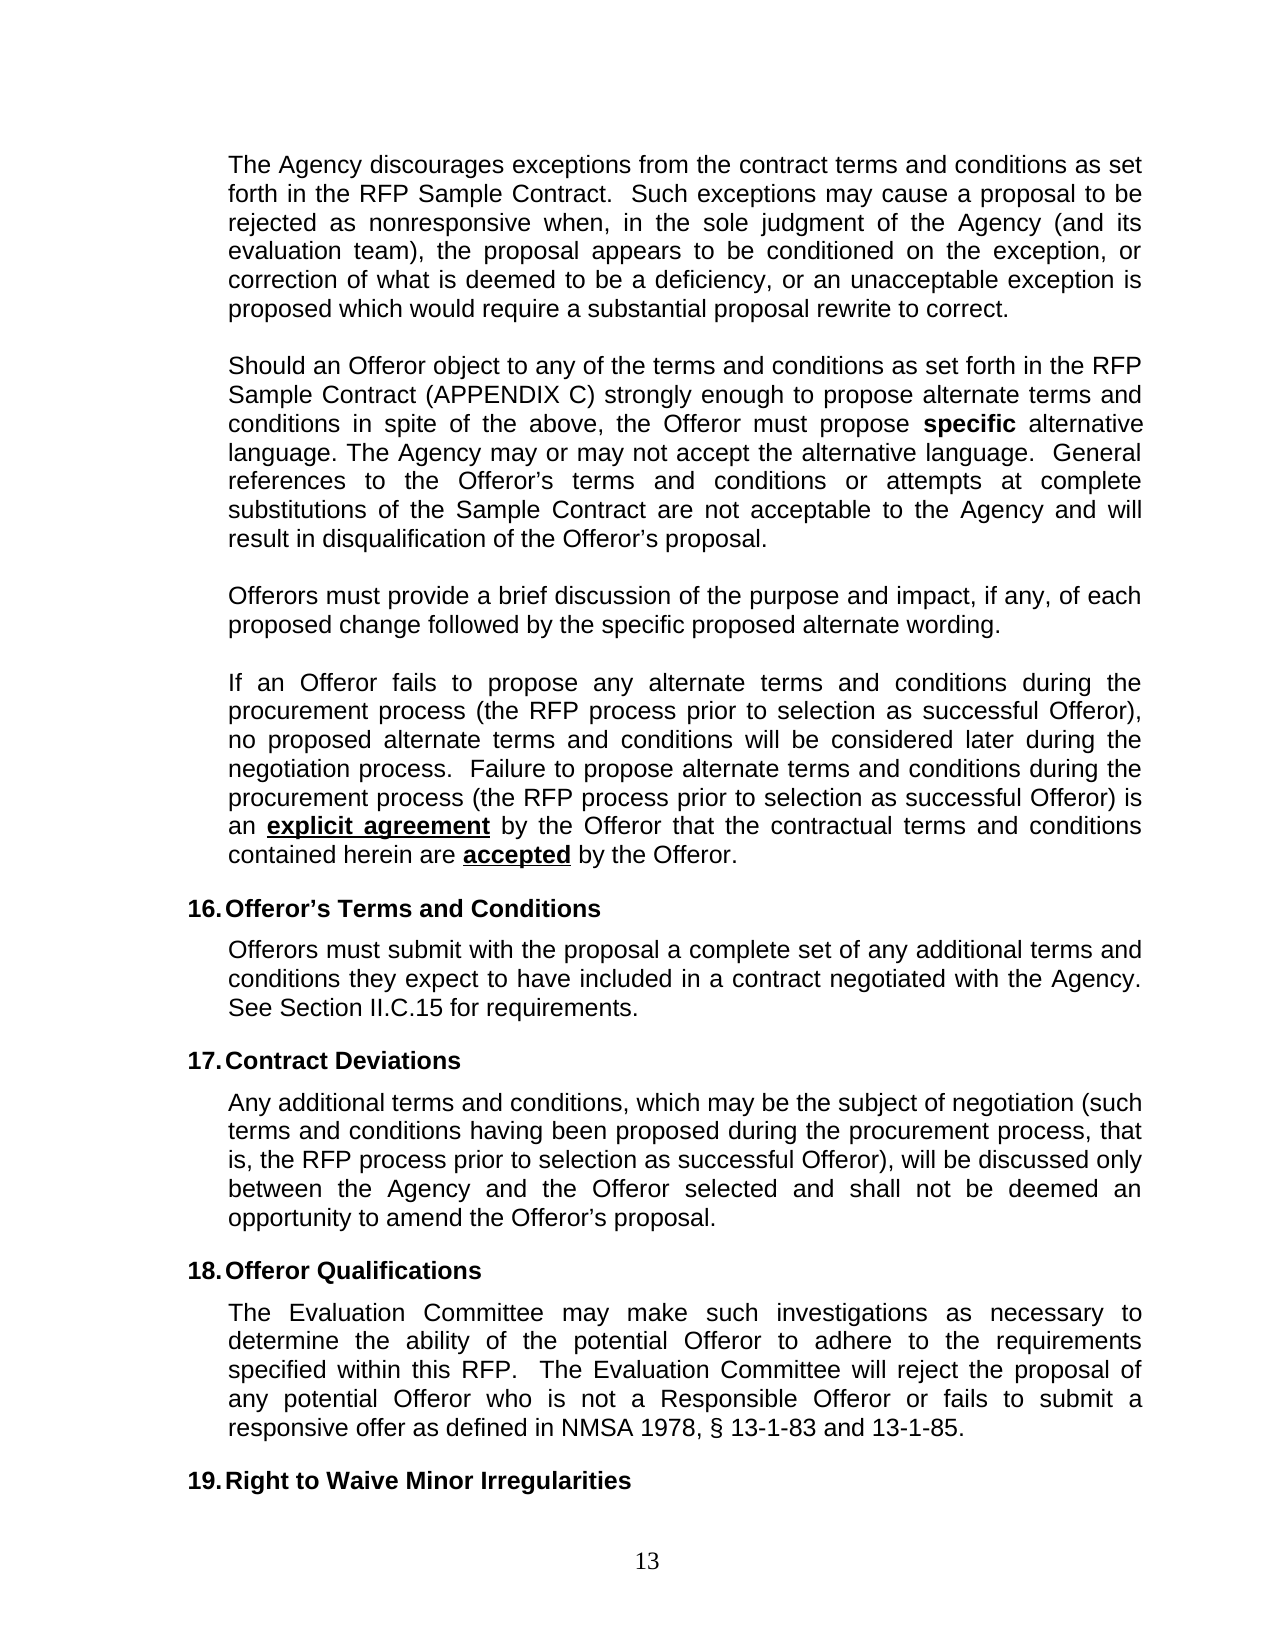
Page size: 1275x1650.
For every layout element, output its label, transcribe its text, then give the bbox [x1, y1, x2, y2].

list Contract Deviations [187, 1046, 1144, 1075]
text The Agency discourages exceptions from the contract terms and conditions as set forth in the RFP Sample Contract. Such exceptions may cause a proposal to be rejected as nonresponsive when, in the sole judgment of the Agency (and its evaluation team), the proposal appears to be conditioned on the exception, or correction of what is deemed to be a deficiency, or an unacceptable exception is proposed which would require a substantial proposal rewrite to correct. [228, 150, 1144, 322]
list Offeror’s Terms and Conditions [187, 894, 1144, 922]
text Should an Offeror object to any of the terms and conditions as set forth in the RFP Sample Contract (APPENDIX C) strongly enough to propose alternate terms and conditions in spite of the above, the Offeror must propose specific alternative language. The Agency may or may not accept the alternative language. General references to the Offeror’s terms and conditions or attempts at complete substitutions of the Sample Contract are not acceptable to the Agency and will result in disqualification of the Offeror’s proposal. [228, 351, 1144, 552]
text The Evaluation Committee may make such investigations as necessary to determine the ability of the potential Offeror to adhere to the requirements specified within this RFP. The Evaluation Committee will reject the proposal of any potential Offeror who is not a Responsible Offeror or fails to submit a responsive offer as defined in NMSA 1978, § 13-1-83 and 13-1-85. [228, 1297, 1144, 1441]
text Offerors must provide a brief discussion of the purpose and impact, if any, of each proposed change followed by the specific proposed alternate wording. [228, 581, 1144, 639]
text Any additional terms and conditions, which may be the subject of negotiation (such terms and conditions having been proposed during the procurement process, that is, the RFP process prior to selection as successful Offeror), will be discussed only between the Agency and the Offeror selected and shall not be deemed an opportunity to amend the Offeror’s proposal. [228, 1087, 1144, 1231]
list Right to Waive Minor Irregularities [187, 1466, 1144, 1495]
text Offerors must submit with the proposal a complete set of any additional terms and conditions they expect to have included in a contract negotiated with the Agency. See Section II.C.15 for requirements. [228, 935, 1144, 1021]
list Offeror Qualifications [187, 1256, 1144, 1285]
text If an Offeror fails to propose any alternate terms and conditions during the procurement process (the RFP process prior to selection as successful Offeror), no proposed alternate terms and conditions will be considered later during the negotiation process. Failure to propose alternate terms and conditions during the procurement process (the RFP process prior to selection as successful Offeror) is an explicit agreement by the Offeror that the contractual terms and conditions contained herein are accepted by the Offeror. [228, 667, 1144, 869]
